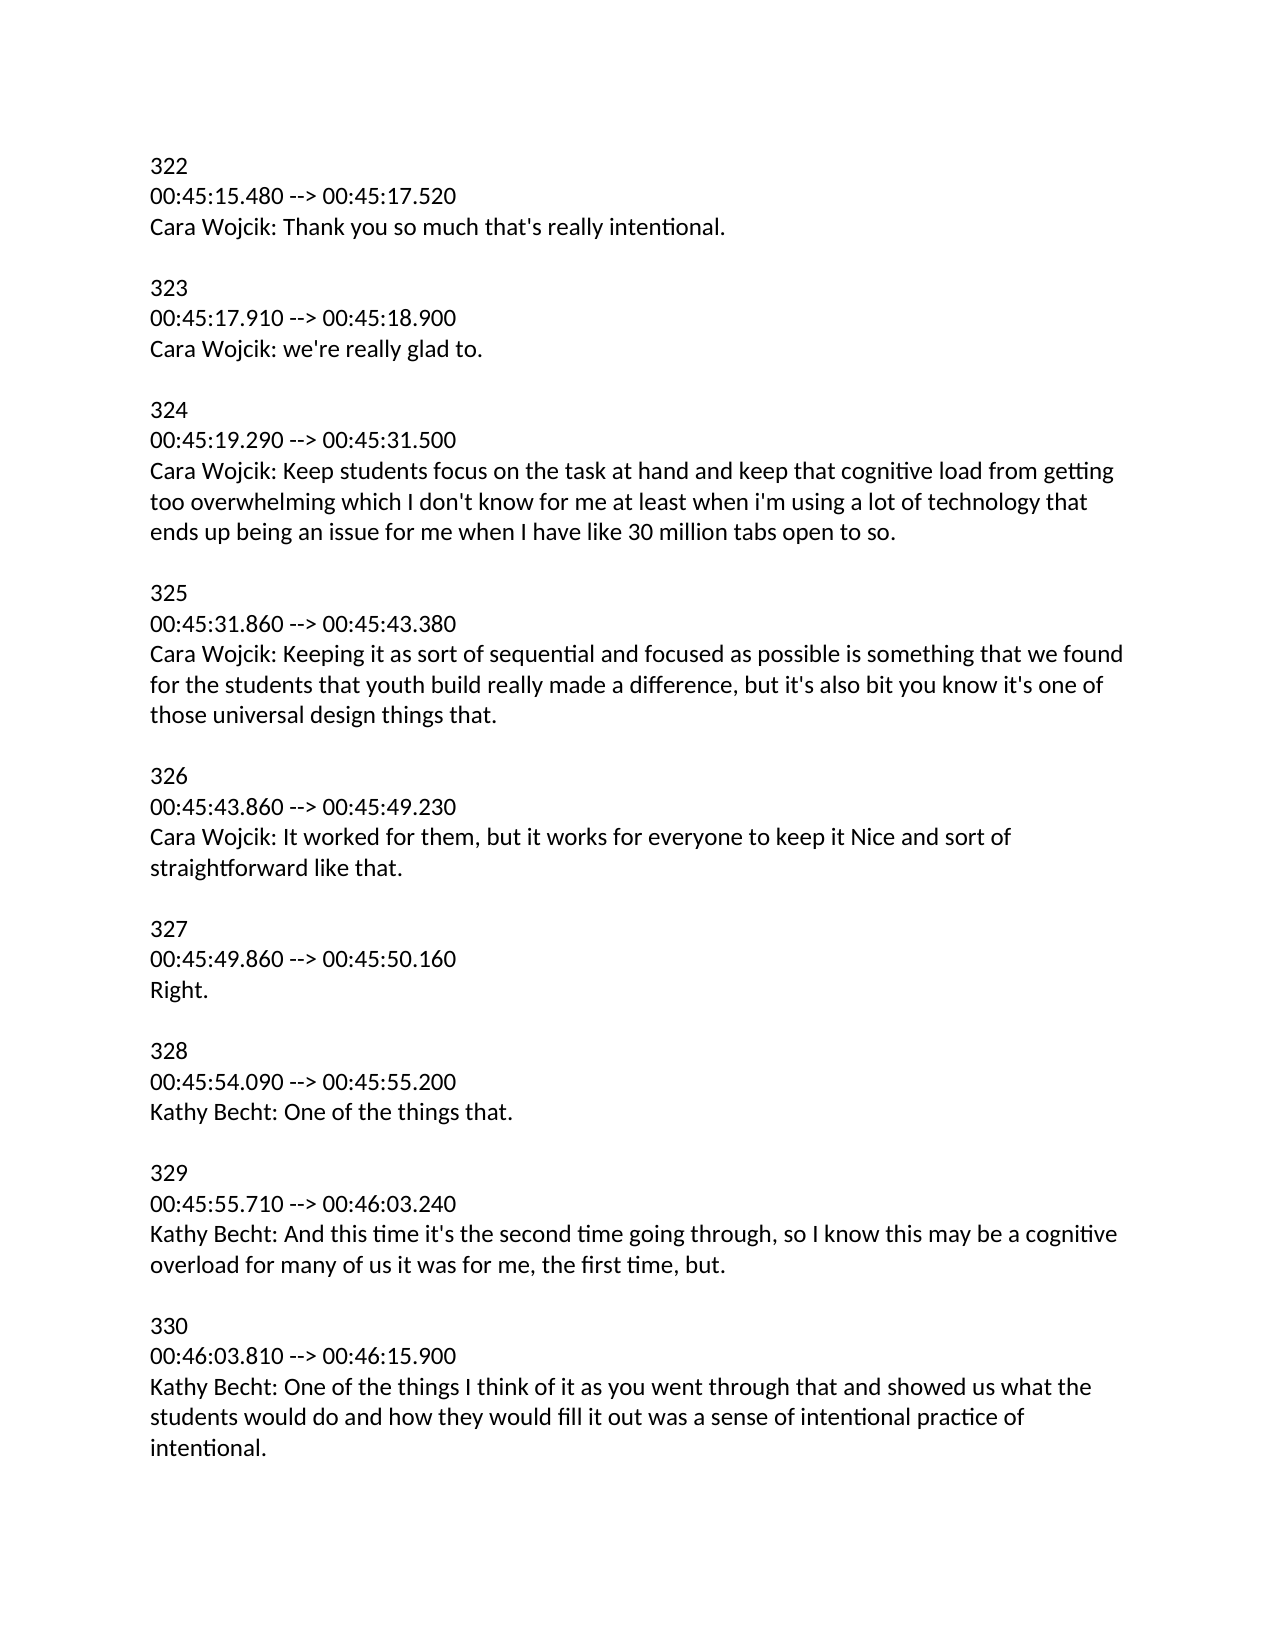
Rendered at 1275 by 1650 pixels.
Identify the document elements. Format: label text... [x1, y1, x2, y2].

text Kathy Becht: One of the things that. [150, 1096, 1125, 1127]
text 323 [150, 272, 1125, 303]
text 00:46:03.810 --> 00:46:15.900 [150, 1340, 1125, 1371]
text Cara Wojcik: Keep students focus on the task at hand and keep that cognitive load from getting too overwhelming which I don't know for me at least when i'm using a lot of technology that ends up being an issue for me when I have like 30 million tabs open to so. [150, 455, 1125, 547]
text 325 [150, 577, 1125, 608]
text 00:45:31.860 --> 00:45:43.380 [150, 608, 1125, 638]
text 322 [150, 150, 1125, 181]
text Kathy Becht: And this time it's the second time going through, so I know this may be a cognitive overload for many of us it was for me, the first time, but. [150, 1218, 1125, 1279]
text 324 [150, 394, 1125, 425]
text 00:45:15.480 --> 00:45:17.520 [150, 181, 1125, 211]
text 00:45:54.090 --> 00:45:55.200 [150, 1066, 1125, 1096]
text Cara Wojcik: Keeping it as sort of sequential and focused as possible is something that we found for the students that youth build really made a difference, but it's also bit you know it's one of those universal design things that. [150, 638, 1125, 730]
text 329 [150, 1157, 1125, 1188]
text 326 [150, 760, 1125, 791]
text 00:45:19.290 --> 00:45:31.500 [150, 425, 1125, 455]
text 00:45:49.860 --> 00:45:50.160 [150, 943, 1125, 974]
text 328 [150, 1035, 1125, 1066]
text 327 [150, 913, 1125, 943]
text Cara Wojcik: we're really glad to. [150, 333, 1125, 364]
text 00:45:43.860 --> 00:45:49.230 [150, 791, 1125, 821]
text Kathy Becht: One of the things I think of it as you went through that and showed us what the students would do and how they would fill it out was a sense of intentional practice of intentional. [150, 1371, 1125, 1462]
text 00:45:17.910 --> 00:45:18.900 [150, 303, 1125, 333]
text Cara Wojcik: It worked for them, but it works for everyone to keep it Nice and sort of straightforward like that. [150, 821, 1125, 882]
text Right. [150, 974, 1125, 1004]
text 330 [150, 1310, 1125, 1340]
text Cara Wojcik: Thank you so much that's really intentional. [150, 211, 1125, 242]
text 00:45:55.710 --> 00:46:03.240 [150, 1188, 1125, 1218]
